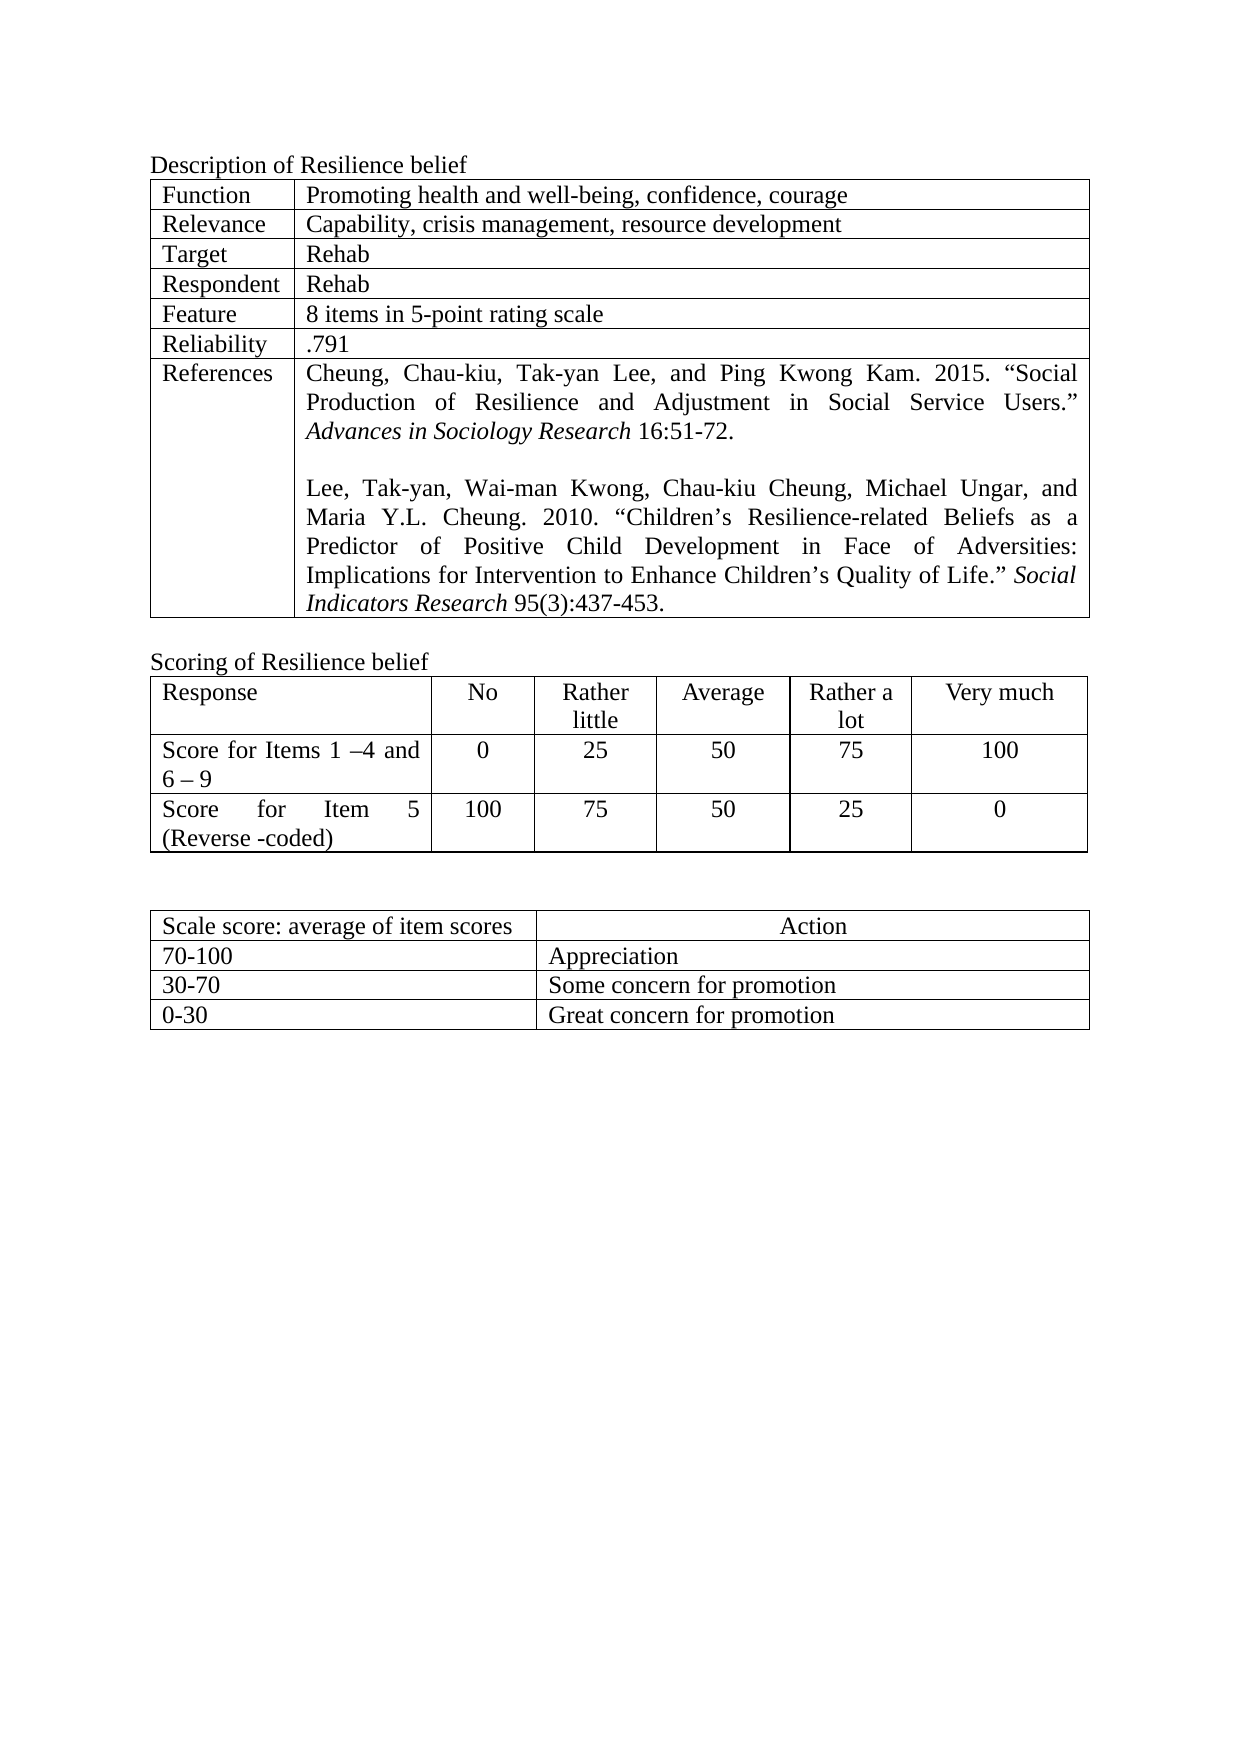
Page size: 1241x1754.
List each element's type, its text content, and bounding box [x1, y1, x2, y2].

table_cell References [151, 359, 294, 617]
table_cell 75 [535, 794, 656, 851]
table_header Rather a lot [791, 677, 911, 734]
text Description of Resilience belief [150, 150, 1090, 179]
table_cell Score for Item 5 (Reverse -coded) [151, 794, 431, 851]
table_cell .791 [295, 329, 1089, 357]
table_header Response [151, 677, 431, 734]
table_cell 50 [657, 794, 789, 851]
table_cell Rehab [295, 269, 1089, 298]
table_cell 25 [535, 735, 656, 793]
table_cell 0 [432, 735, 534, 793]
text Scoring of Resilience belief [150, 647, 1090, 676]
table_cell 100 [432, 794, 534, 851]
table_header No [432, 677, 534, 734]
table_header Rather little [535, 677, 656, 734]
table_cell Appreciation [537, 941, 1089, 969]
table_header Average [657, 677, 789, 734]
table_cell Reliability [151, 329, 294, 357]
table_cell 0-30 [151, 1000, 536, 1029]
table_cell 50 [657, 735, 789, 793]
table_header Function [151, 180, 294, 208]
table_cell 100 [912, 735, 1087, 793]
table_cell Cheung, Chau-kiu, Tak-yan Lee, and Ping Kwong Kam. 2015. “Social Production of Resilience and Adjustment in Social Service Users.” Advances in Sociology Research 16:51-72. Lee, Tak-yan, Wai-man Kwong, Chau-kiu Cheung, Michael Ungar, and Maria Y.L. Cheung. 2010. “Children’s Resilience-related Beliefs as a Predictor of Positive Child Development in Face of Adversities: Implications for Intervention to Enhance Children’s Quality of Life.” Social Indicators Research 95(3):437-453. [295, 359, 1089, 617]
table_header Scale score: average of item scores [151, 911, 536, 940]
table_cell 8 items in 5-point rating scale [295, 299, 1089, 328]
table_cell Feature [151, 299, 294, 328]
table_cell Rehab [295, 239, 1089, 268]
table_cell Great concern for promotion [537, 1000, 1089, 1029]
table_cell Some concern for promotion [537, 971, 1089, 999]
table_cell Relevance [151, 210, 294, 238]
table_cell 30-70 [151, 971, 536, 999]
table_header Action [537, 911, 1089, 940]
table_cell 70-100 [151, 941, 536, 969]
table_cell Score for Items 1 –4 and 6 – 9 [151, 735, 431, 793]
table_cell 25 [791, 794, 911, 851]
table_header Very much [912, 677, 1087, 734]
table_cell Respondent [151, 269, 294, 298]
table_header Promoting health and well-being, confidence, courage [295, 180, 1089, 208]
table_cell 0 [912, 794, 1087, 851]
table_cell 75 [791, 735, 911, 793]
table_cell Capability, crisis management, resource development [295, 210, 1089, 238]
table_cell Target [151, 239, 294, 268]
